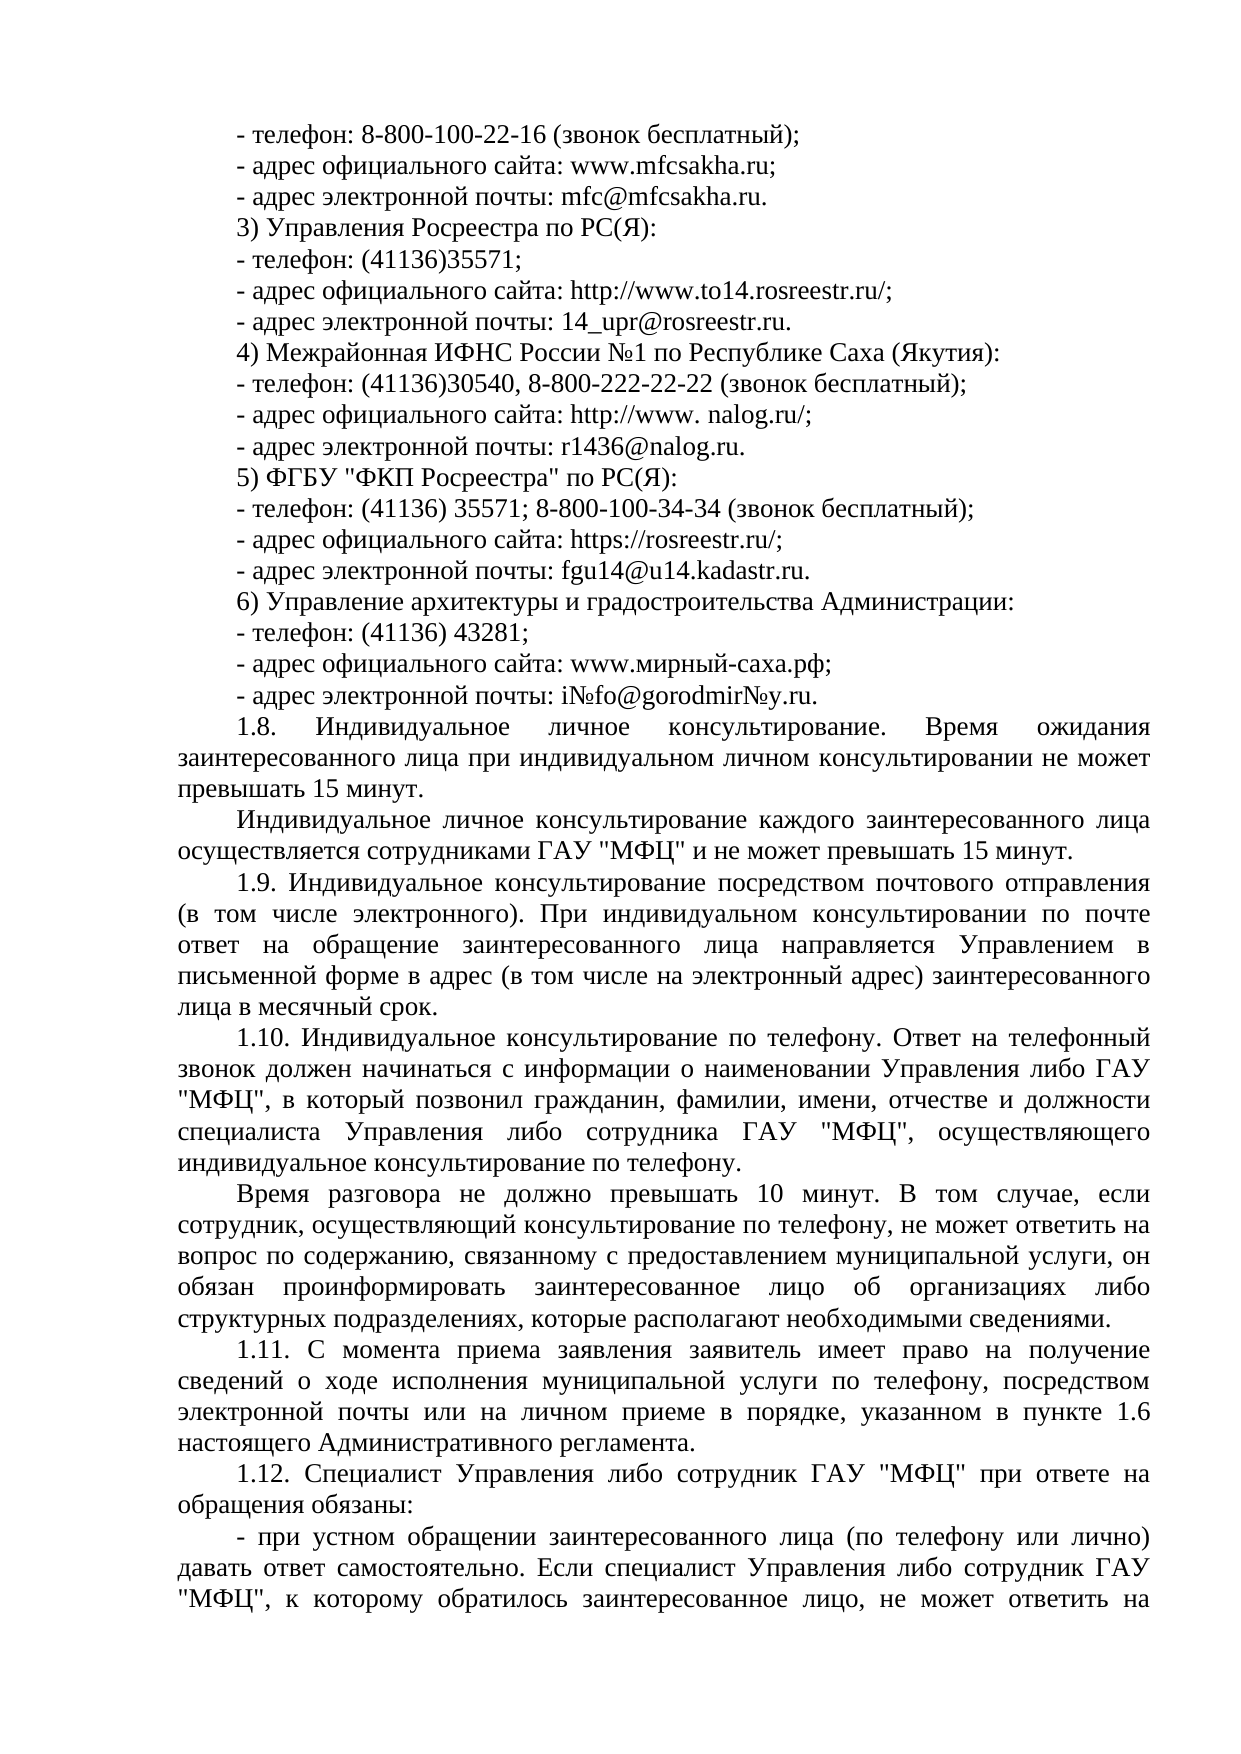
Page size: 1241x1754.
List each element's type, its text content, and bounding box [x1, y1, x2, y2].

text - адрес официального сайта: www.mfcsakha.ru; [177, 149, 1152, 180]
text Индивидуальное личное консультирование каждого заинтересованного лица осуществляется сотрудниками ГАУ "МФЦ" и не может превышать 15 минут. [177, 803, 1152, 866]
text 1.9. Индивидуальное консультирование посредством почтового отправления (в том числе электронного). При индивидуальном консультировании по почте ответ на обращение заинтересованного лица направляется Управлением в письменной форме в адрес (в том числе на электронный адрес) заинтересованного лица в месячный срок. [177, 866, 1152, 1021]
text 1.10. Индивидуальное консультирование по телефону. Ответ на телефонный звонок должен начинаться с информации о наименовании Управления либо ГАУ "МФЦ", в который позвонил гражданин, фамилии, имени, отчестве и должности специалиста Управления либо сотрудника ГАУ "МФЦ", осуществляющего индивидуальное консультирование по телефону. [177, 1021, 1152, 1177]
text 6) Управление архитектуры и градостроительства Администрации: [177, 585, 1152, 616]
text Время разговора не должно превышать 10 минут. В том случае, если сотрудник, осуществляющий консультирование по телефону, не может ответить на вопрос по содержанию, связанному с предоставлением муниципальной услуги, он обязан проинформировать заинтересованное лицо об организациях либо структурных подразделениях, которые располагают необходимыми сведениями. [177, 1177, 1152, 1333]
text - телефон: (41136) 43281; [177, 616, 1152, 648]
text - телефон: (41136)30540, 8-800-222-22-22 (звонок бесплатный); [177, 367, 1152, 398]
text 5) ФГБУ "ФКП Росреестра" по РС(Я): [177, 461, 1152, 492]
text 1.8. Индивидуальное личное консультирование. Время ожидания заинтересованного лица при индивидуальном личном консультировании не может превышать 15 минут. [177, 710, 1152, 803]
text - адрес официального сайта: https://rosreestr.ru/; [177, 523, 1152, 554]
text - телефон: (41136) 35571; 8-800-100-34-34 (звонок бесплатный); [177, 492, 1152, 523]
text - адрес электронной почты: 14_upr@rosreestr.ru. [177, 305, 1152, 336]
text 4) Межрайонная ИФНС России №1 по Республике Саха (Якутия): [177, 336, 1152, 367]
text - адрес электронной почты: r1436@nalog.ru. [177, 429, 1152, 461]
text - телефон: 8-800-100-22-16 (звонок бесплатный); [177, 118, 1152, 149]
text - адрес электронной почты: i№fo@gorodmir№y.ru. [177, 679, 1152, 710]
text - адрес электронной почты: mfc@mfcsakha.ru. [177, 180, 1152, 212]
text 1.12. Специалист Управления либо сотрудник ГАУ "МФЦ" при ответе на обращения обязаны: [177, 1457, 1152, 1520]
text - адрес официального сайта: www.мирный-саха.рф; [177, 648, 1152, 679]
text 3) Управления Росреестра по РС(Я): [177, 212, 1152, 243]
text - телефон: (41136)35571; [177, 243, 1152, 274]
text - адрес официального сайта: http://www.to14.rosreestr.ru/; [177, 274, 1152, 305]
text - адрес официального сайта: http://www. nalog.ru/; [177, 398, 1152, 429]
text 1.11. С момента приема заявления заявитель имеет право на получение сведений о ходе исполнения муниципальной услуги по телефону, посредством электронной почты или на личном приеме в порядке, указанном в пункте 1.6 настоящего Административного регламента. [177, 1333, 1152, 1457]
text - адрес электронной почты: fgu14@u14.kadastr.ru. [177, 554, 1152, 585]
